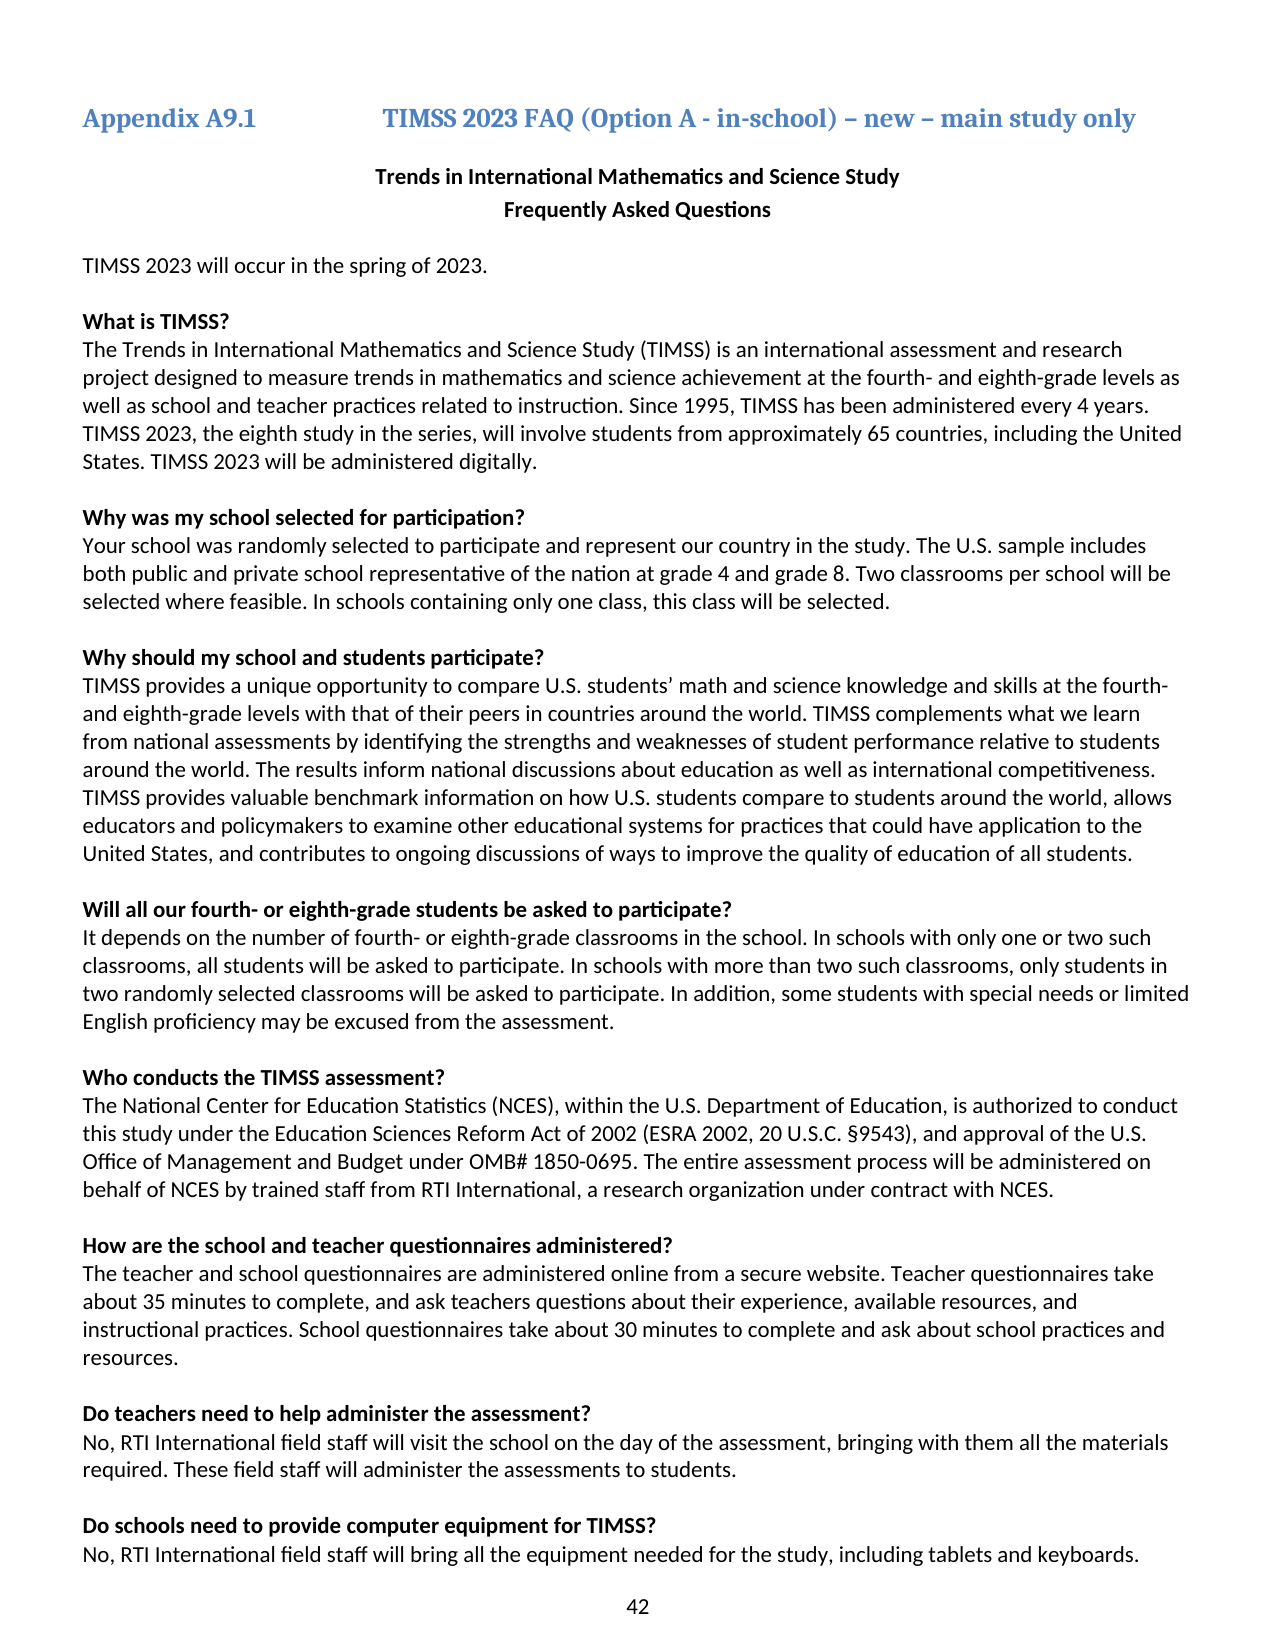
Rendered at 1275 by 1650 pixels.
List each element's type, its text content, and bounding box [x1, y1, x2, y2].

text Will all our fourth- or eighth-grade students be asked to participate? [82, 895, 1192, 923]
text Who conducts the TIMSS assessment? [82, 1063, 1192, 1091]
text It depends on the number of fourth- or eighth-grade classrooms in the school. In schools with only one or two such classrooms, all students will be asked to participate. In schools with more than two such classrooms, only students in two randomly selected classrooms will be asked to participate. In addition, some students with special needs or limited English proficiency may be excused from the assessment. [82, 923, 1192, 1035]
text TIMSS provides a unique opportunity to compare U.S. students’ math and science knowledge and skills at the fourth- and eighth-grade levels with that of their peers in countries around the world. TIMSS complements what we learn from national assessments by identifying the strengths and weaknesses of student performance relative to students around the world. The results inform national discussions about education as well as international competitiveness. [82, 671, 1192, 783]
text No, RTI International field staff will visit the school on the day of the assessment, bringing with them all the materials required. These field staff will administer the assessments to students. [82, 1428, 1192, 1484]
text No, RTI International field staff will bring all the equipment needed for the study, including tablets and keyboards. [82, 1540, 1192, 1568]
text What is TIMSS? [82, 307, 1192, 335]
text TIMSS 2023 will occur in the spring of 2023. [82, 251, 1192, 279]
text Your school was randomly selected to participate and represent our country in the study. The U.S. sample includes both public and private school representative of the nation at grade 4 and grade 8. Two classrooms per school will be selected where feasible. In schools containing only one class, this class will be selected. [82, 531, 1192, 615]
text The Trends in International Mathematics and Science Study (TIMSS) is an international assessment and research project designed to measure trends in mathematics and science achievement at the fourth- and eighth-grade levels as well as school and teacher practices related to instruction. Since 1995, TIMSS has been administered every 4 years. TIMSS 2023, the eighth study in the series, will involve students from approximately 65 countries, including the United States. TIMSS 2023 will be administered digitally. [82, 335, 1192, 475]
text Why was my school selected for participation? [82, 503, 1192, 531]
text How are the school and teacher questionnaires administered? [82, 1231, 1192, 1259]
text The National Center for Education Statistics (NCES), within the U.S. Department of Education, is authorized to conduct this study under the Education Sciences Reform Act of 2002 (ESRA 2002, 20 U.S.C. §9543), and approval of the U.S. Office of Management and Budget under OMB# 1850-0695. The entire assessment process will be administered on behalf of NCES by trained staff from RTI International, a research organization under contract with NCES. [82, 1091, 1192, 1203]
text The teacher and school questionnaires are administered online from a secure website. Teacher questionnaires take about 35 minutes to complete, and ask teachers questions about their experience, available resources, and instructional practices. School questionnaires take about 30 minutes to complete and ask about school practices and resources. [82, 1259, 1192, 1372]
text Frequently Asked Questions [82, 195, 1192, 223]
text TIMSS provides valuable benchmark information on how U.S. students compare to students around the world, allows educators and policymakers to examine other educational systems for practices that could have application to the United States, and contributes to ongoing discussions of ways to improve the quality of education of all students. [82, 783, 1192, 867]
text Trends in International Mathematics and Science Study [82, 162, 1192, 191]
subtitle Appendix A9.1 TIMSS 2023 FAQ (Option A - in-school) – new – main study only [82, 103, 1192, 134]
text Do schools need to provide computer equipment for TIMSS? [82, 1512, 1192, 1540]
text Why should my school and students participate? [82, 643, 1192, 671]
text Do teachers need to help administer the assessment? [82, 1399, 1192, 1428]
